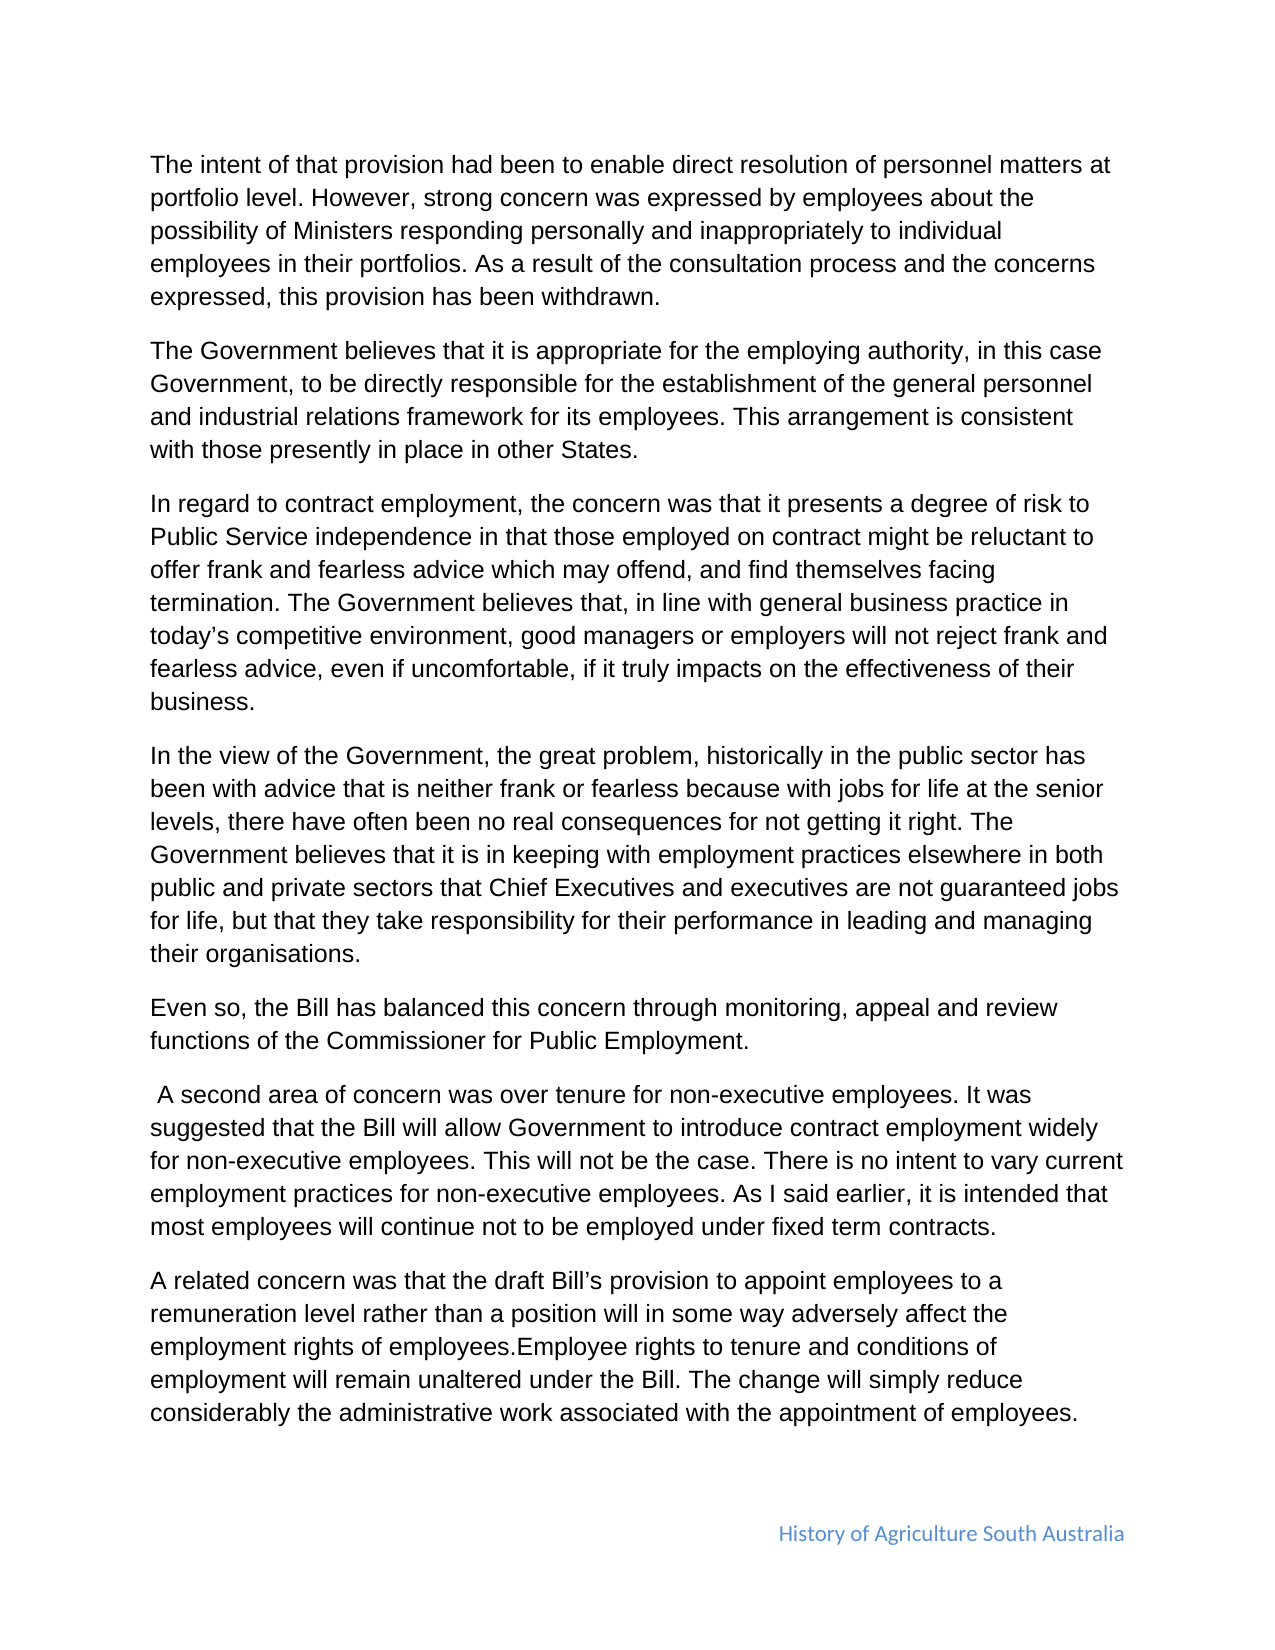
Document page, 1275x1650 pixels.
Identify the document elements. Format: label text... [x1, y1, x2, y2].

text Even so, the Bill has balanced this concern through monitoring, appeal and review functions of the Commissioner for Public Employment. [150, 993, 1125, 1054]
text In the view of the Government, the great problem, historically in the public sector has been with advice that is neither frank or fearless because with jobs for life at the senior levels, there have often been no real consequences for not getting it right. The Government believes that it is in keeping with employment practices elsewhere in both public and private sectors that Chief Executives and executives are not guaranteed jobs for life, but that they take responsibility for their performance in leading and managing their organisations. [150, 741, 1125, 968]
text The Government believes that it is appropriate for the employing authority, in this case Government, to be directly responsible for the establishment of the general personnel and industrial relations framework for its employees. This arrangement is consistent with those presently in place in other States. [150, 336, 1125, 464]
text In regard to contract employment, the concern was that it presents a degree of risk to Public Service independence in that those employed on contract might be reluctant to offer frank and fearless advice which may offend, and find themselves facing termination. The Government believes that, in line with general business practice in today’s competitive environment, good managers or employers will not reject frank and fearless advice, even if uncomfortable, if it truly impacts on the effectiveness of their business. [150, 489, 1125, 716]
text A second area of concern was over tenure for non-executive employees. It was suggested that the Bill will allow Government to introduce contract employment widely for non-executive employees. This will not be the case. There is no intent to vary current employment practices for non-executive employees. As I said earlier, it is intended that most employees will continue not to be employed under fixed term contracts. [150, 1080, 1125, 1241]
text The intent of that provision had been to enable direct resolution of personnel matters at portfolio level. However, strong concern was expressed by employees about the possibility of Ministers responding personally and inappropriately to individual employees in their portfolios. As a result of the consultation process and the concerns expressed, this provision has been withdrawn. [150, 150, 1125, 311]
text A related concern was that the draft Bill’s provision to appoint employees to a remuneration level rather than a position will in some way adversely affect the employment rights of employees.Employee rights to tenure and conditions of employment will remain unaltered under the Bill. The change will simply reduce considerably the administrative work associated with the appointment of employees. [150, 1266, 1125, 1426]
